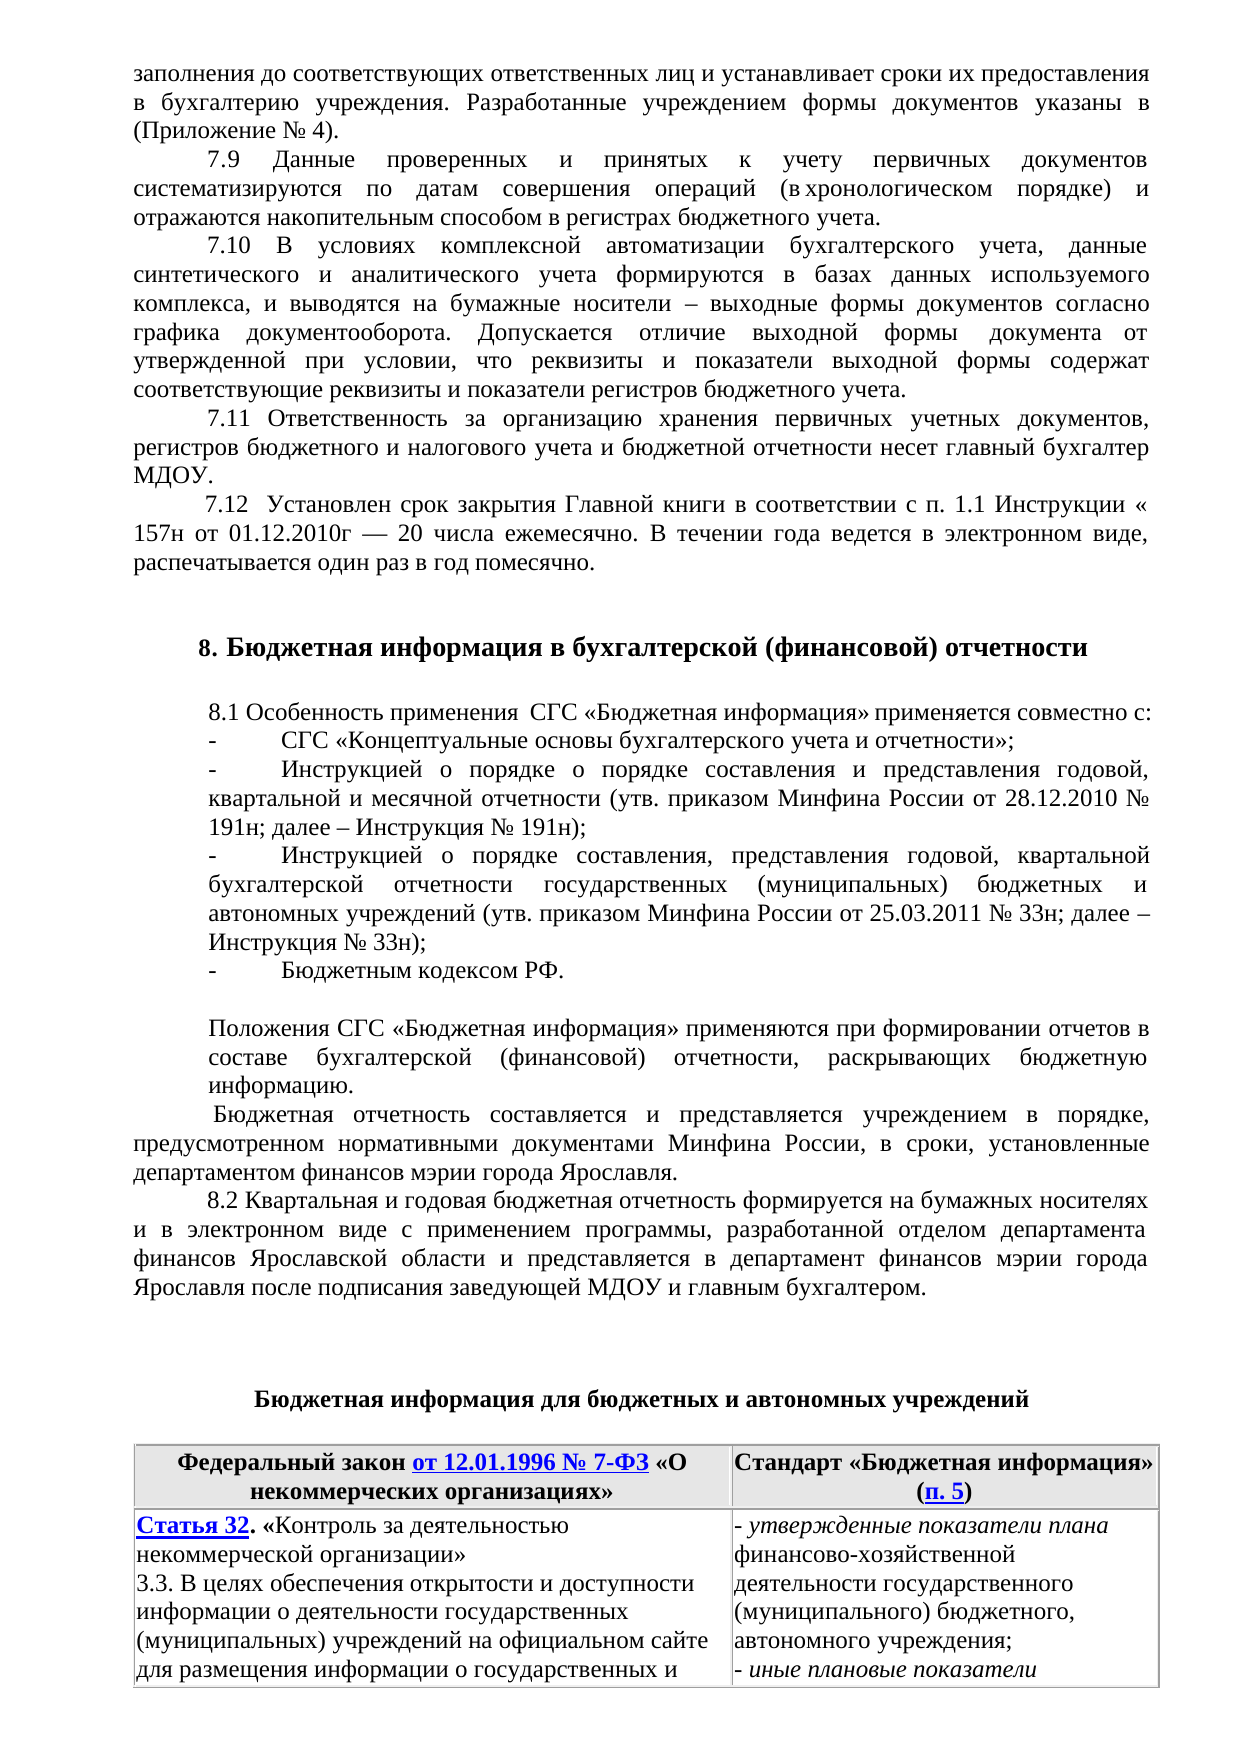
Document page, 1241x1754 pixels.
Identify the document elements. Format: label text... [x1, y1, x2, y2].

text - иные плановые показатели [734, 1654, 1157, 1683]
text 7.10 В условиях комплексной автоматизации бухгалтерского учета, данные синтетического и аналитического учета формируются в базах данных используемого комплекса, и выводятся на бумажные носители – выходные формы документов согласно графика документооборота. Допускается отличие выходной формы документа от утвержденной при условии, что реквизиты и показатели выходной формы содержат соответствующие реквизиты и показатели регистров бюджетного учета. [133, 231, 1149, 403]
text 7.12 Установлен срок закрытия Главной книги в соответствии с п. 1.1 Инструкции « 157н от 01.12.2010г — 20 числа ежемесячно. В течении года ведется в электронном виде, распечатывается один раз в год помесячно. [133, 489, 1154, 576]
text 3.3. В целях обеспечения открытости и доступности информации о деятельности государственных (муниципальных) учреждений на официальном сайте для размещения информации о государственных и [136, 1568, 714, 1683]
text 8. Бюджетная информация в бухгалтерской (финансовой) отчетности [198, 630, 1157, 663]
text Положения СГС «Бюджетная информация» применяются при формировании отчетов в составе бухгалтерской (финансовой) отчетности, раскрывающих бюджетную информацию. [208, 1013, 1149, 1099]
text - Инструкцией о порядке составления, представления годовой, квартальной бухгалтерской отчетности государственных (муниципальных) бюджетных и автономных учреждений (утв. приказом Минфина России от 25.03.2011 № 33н; далее – Инструкция № 33н); [208, 841, 1150, 956]
text 7.11 Ответственность за организацию хранения первичных учетных документов, регистров бюджетного и налогового учета и бюджетной отчетности несет главный бухгалтер МДОУ. [133, 403, 1149, 489]
text Бюджетная отчетность составляется и представляется учреждением в порядке, предусмотренном нормативными документами Минфина России, в сроки, установленные департаментом финансов мэрии города Ярославля. [133, 1099, 1150, 1186]
text 7.9 Данные проверенных и принятых к учету первичных документов систематизируются по датам совершения операций (вхронологическом порядке) и отражаются накопительным способом в регистрах бюджетного учета. [133, 144, 1149, 231]
text Стандарт «Бюджетная информация» (п. 5) [734, 1447, 1161, 1504]
text 8.1 Особенность применения СГС «Бюджетная информация»применяется совместно с: - СГС «Концептуальные основы бухгалтерского учета и отчетности»; [208, 697, 1153, 754]
text Бюджетная информация для бюджетных и автономных учреждений [254, 1384, 1157, 1413]
text 8.2 Квартальная и годовая бюджетная отчетность формируется на бумажных носителях и в электронном виде с применением программы, разработанной отделом департамента финансов Ярославской области и представляется в департамент финансов мэрии города Ярославля после подписания заведующей МДОУ и главным бухгалтером. [133, 1186, 1153, 1301]
text - Бюджетным кодексом РФ. [208, 956, 1157, 984]
text заполнения до соответствующих ответственных лиц и устанавливает сроки их предоставления в бухгалтерию учреждения. Разработанные учреждением формы документов указаны в (Приложение № 4). [133, 58, 1150, 144]
text - Инструкцией о порядке о порядке составления и представления годовой, квартальной и месячной отчетности (утв. приказом Минфина России от 28.12.2010 № 191н; далее – Инструкция № 191н); [208, 754, 1149, 841]
text Федеральный закон от 12.01.1996 № 7-ФЗ «О некоммерческих организациях» [177, 1447, 693, 1504]
text Статья 32. «Контроль за деятельностью некоммерческой организации» [136, 1510, 576, 1568]
text - утвержденные показатели плана финансово-хозяйственной деятельности государственного (муниципального) бюджетного, автономного учреждения; [734, 1510, 1116, 1654]
